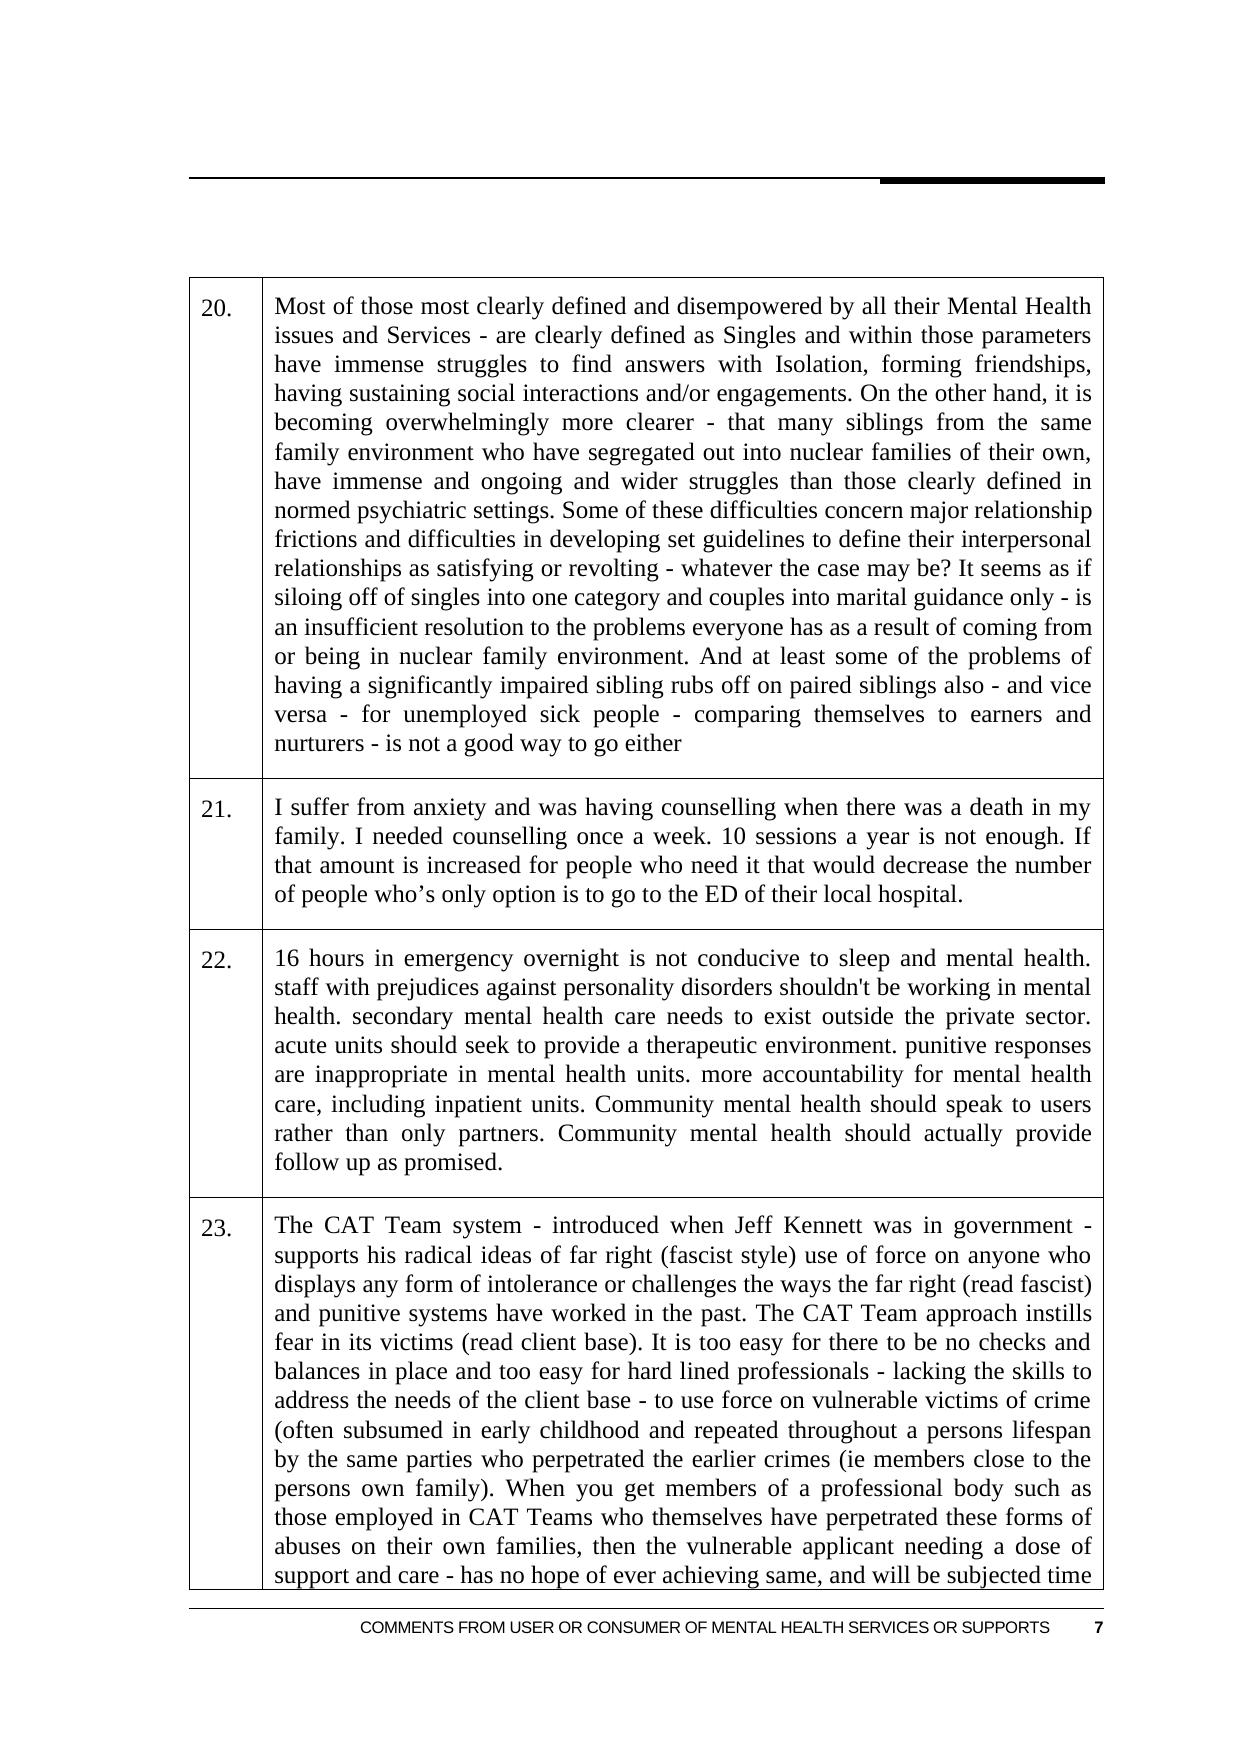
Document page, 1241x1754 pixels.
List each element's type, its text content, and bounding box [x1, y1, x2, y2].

table_cell 16 hours in emergency overnight is not conducive to sleep and mental health. staff with prejudices against personality disorders shouldn't be working in mental health. secondary mental health care needs to exist outside the private sector. acute units should seek to provide a therapeutic environment. punitive responses are inappropriate in mental health units. more accountability for mental health care, including inpatient units. Community mental health should speak to users rather than only partners. Community mental health should actually provide follow up as promised. [263, 930, 1103, 1197]
table_cell [190, 779, 262, 929]
table_cell [190, 1198, 262, 1589]
table_cell Most of those most clearly defined and disempowered by all their Mental Health issues and Services - are clearly defined as Singles and within those parameters have immense struggles to find answers with Isolation, forming friendships, having sustaining social interactions and/or engagements. On the other hand, it is becoming overwhelmingly more clearer - that many siblings from the same family environment who have segregated out into nuclear families of their own, have immense and ongoing and wider struggles than those clearly defined in normed psychiatric settings. Some of these difficulties concern major relationship frictions and difficulties in developing set guidelines to define their interpersonal relationships as satisfying or revolting - whatever the case may be? It seems as if siloing off of singles into one category and couples into marital guidance only - is an insufficient resolution to the problems everyone has as a result of coming from or being in nuclear family environment. And at least some of the problems of having a significantly impaired sibling rubs off on paired siblings also - and vice versa - for unemployed sick people - comparing themselves to earners and nurturers - is not a good way to go either [263, 278, 1103, 778]
table_cell [190, 278, 262, 778]
table_cell I suffer from anxiety and was having counselling when there was a death in my family. I needed counselling once a week. 10 sessions a year is not enough. If that amount is increased for people who need it that would decrease the number of people who’s only option is to go to the ED of their local hospital. [263, 779, 1103, 929]
table_cell [190, 930, 262, 1197]
